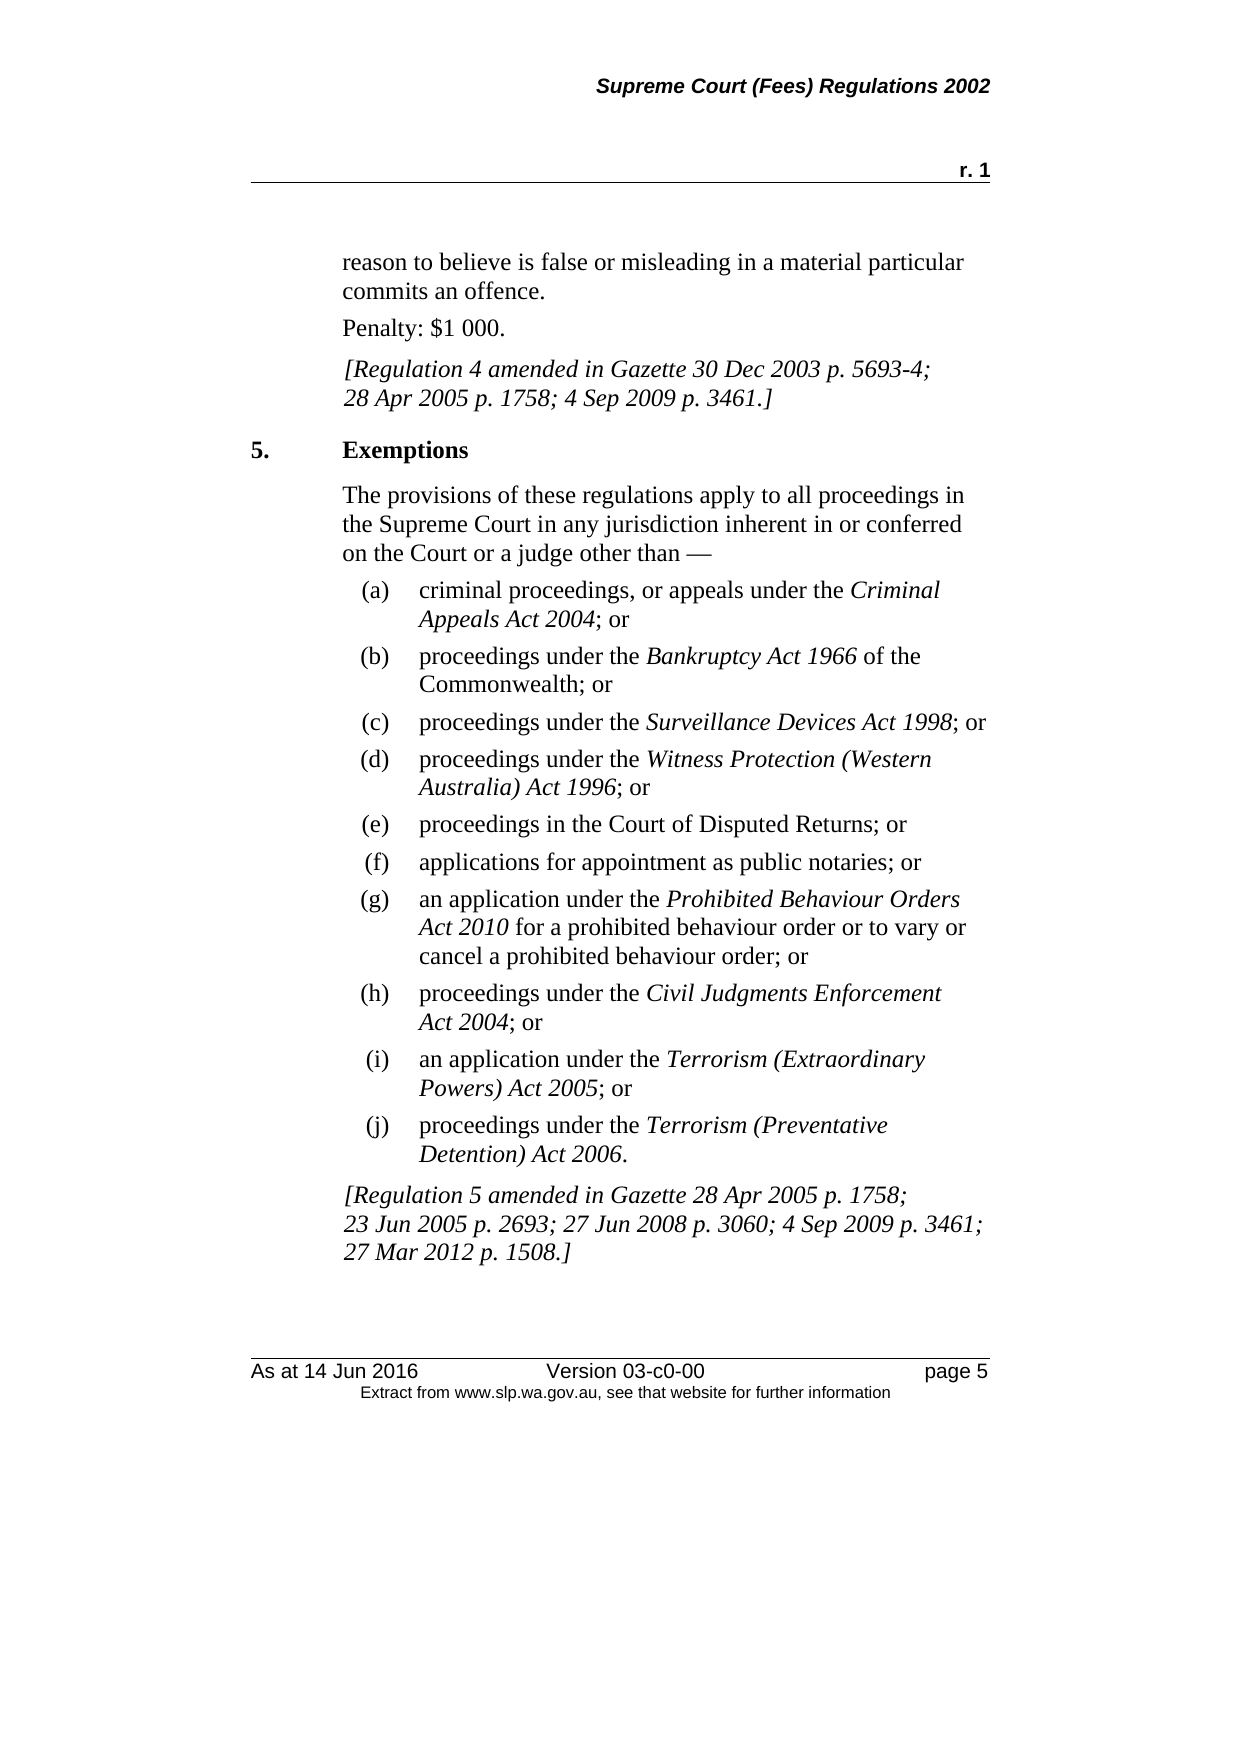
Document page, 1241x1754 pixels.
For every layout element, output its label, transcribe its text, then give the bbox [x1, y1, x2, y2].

text [Regulation 5 amended in Gazette 28 Apr 2005 p. 1758; 23 Jun 2005 p. 2693; 27 Jun 2008 p. 3060; 4 Sep 2009 p. 3461; 27 Mar 2012 p. 1508.] [251, 1180, 990, 1266]
text [Regulation 4 amended in Gazette 30 Dec 2003 p. 5693-4; 28 Apr 2005 p. 1758; 4 Sep 2009 p. 3461.] [251, 354, 990, 412]
text (c) proceedings under the Surveillance Devices Act 1998; or [251, 707, 990, 735]
text Penalty: $1 000. [251, 313, 990, 342]
subtitle 5. Exemptions [251, 435, 990, 464]
text (d) proceedings under the Witness Protection () Act 1996; or [251, 744, 990, 801]
text (i) an application under the Terrorism (Extraordinary Powers) Act 2005; or [251, 1044, 990, 1102]
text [251, 247, 990, 305]
text (h) proceedings under the Civil Judgments Enforcement Act 2004; or [251, 978, 990, 1036]
text (g) an application under the Prohibited Behaviour Orders Act 2010 for a prohibited behaviour order or to vary or cancel a prohibited behaviour order; or [251, 884, 990, 970]
text (e) proceedings in the Court of Disputed Returns; or [251, 809, 990, 838]
text (a) criminal proceedings, or appeals under the Criminal Appeals Act 2004; or [251, 575, 990, 632]
text The provisions of these regulations apply to all proceedings in the Supreme Court in any jurisdiction inherent in or conferred on the Court or a judge other than — [251, 480, 990, 567]
text (b) proceedings under the Bankruptcy Act 1966 of the Commonwealth; or [251, 641, 990, 698]
text (j) proceedings under the Terrorism (Preventative Detention) Act 2006. [251, 1110, 990, 1167]
text (f) applications for appointment as public notaries; or [251, 847, 990, 875]
